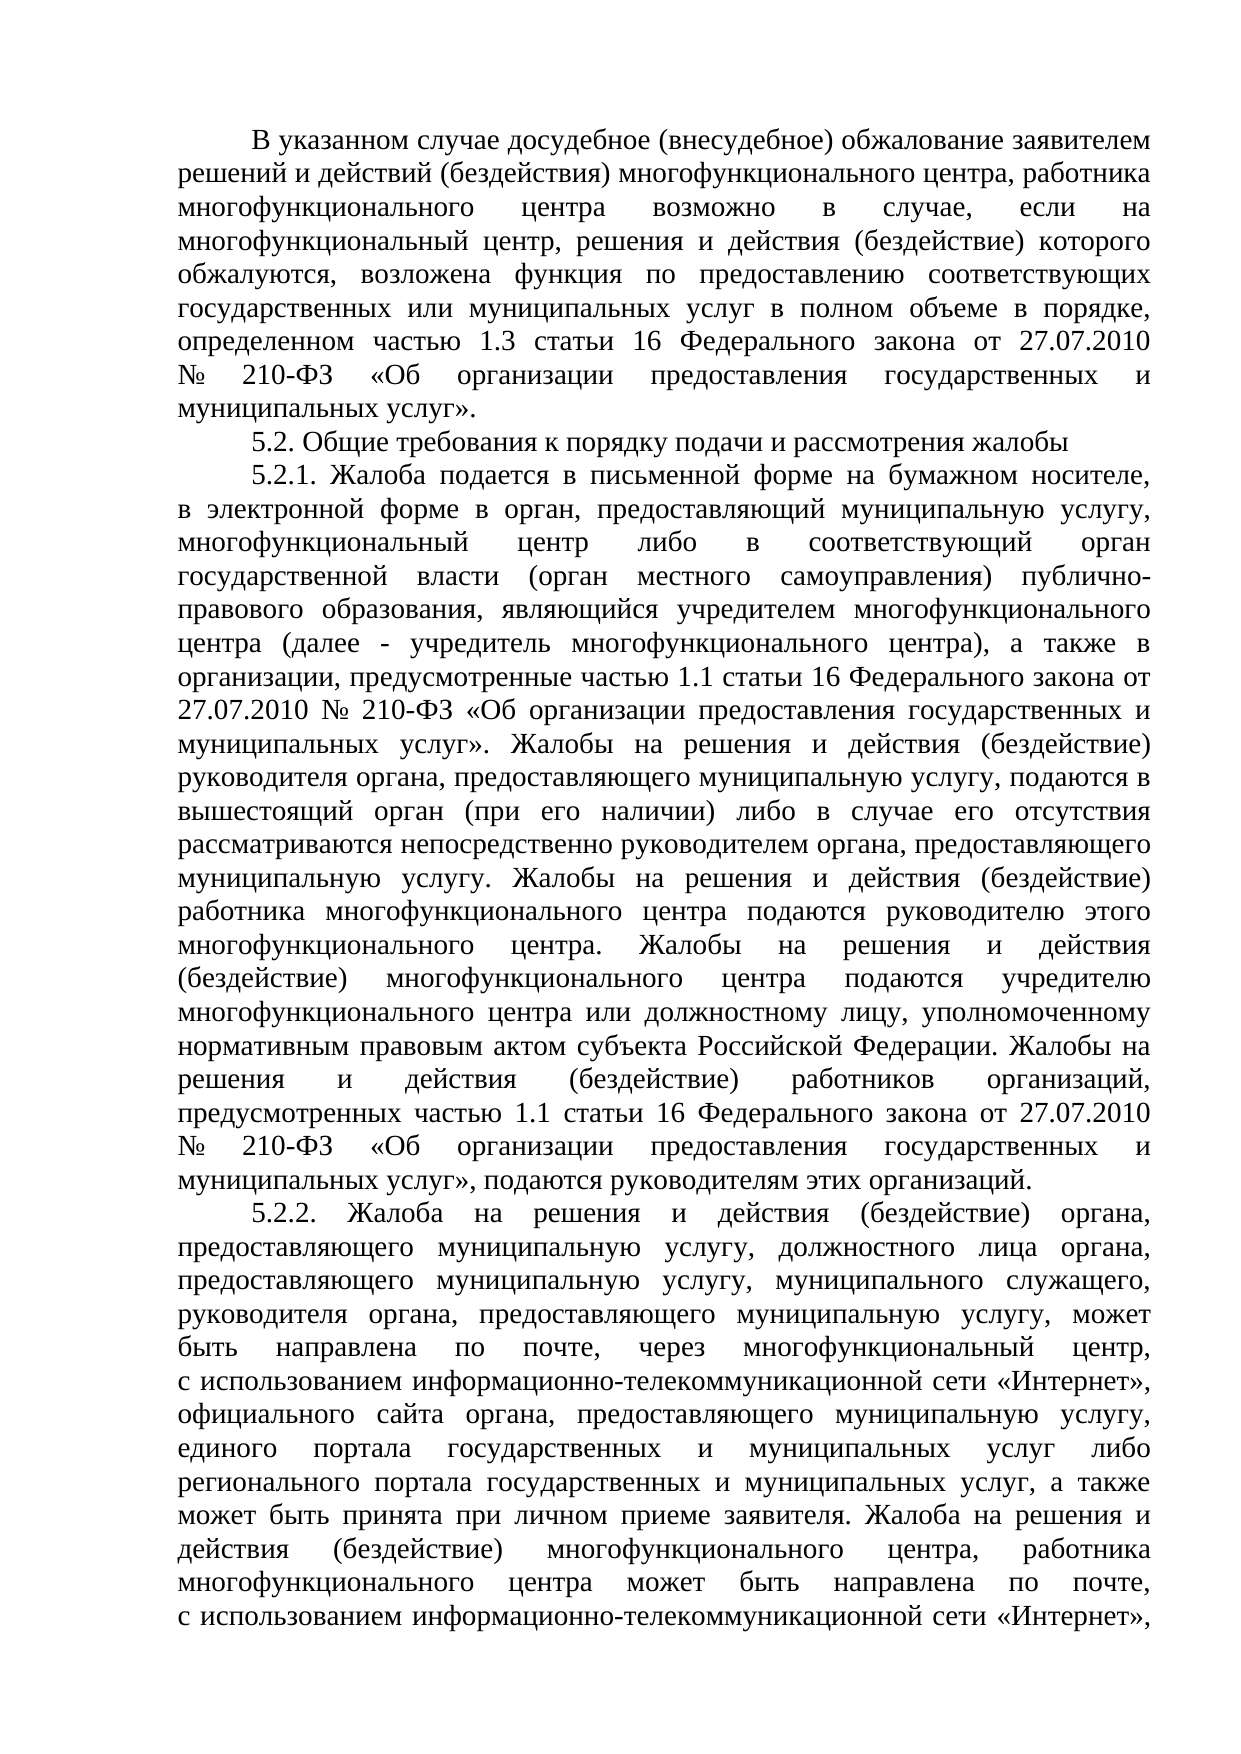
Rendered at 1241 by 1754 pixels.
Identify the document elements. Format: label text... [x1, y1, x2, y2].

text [177, 1195, 1152, 1631]
text 5.2.1. Жалоба подается в письменной форме на бумажном носителе, в электронной форме в орган, предоставляющий муниципальную услугу, многофункциональный центр либо в соответствующий орган государственной власти (орган местного самоуправления) публично-правового образования, являющийся учредителем многофункционального центра (далее - учредитель многофункционального центра), а также в организации, предусмотренные частью 1.1 статьи 16 Федерального закона от 27.07.2010 № 210-ФЗ «Об организации предоставления государственных и муниципальных услуг». Жалобы на решения и действия (бездействие) руководителя органа, предоставляющего муниципальную услугу, подаются в вышестоящий орган (при его наличии) либо в случае его отсутствия рассматриваются непосредственно руководителем органа, предоставляющего муниципальную услугу. Жалобы на решения и действия (бездействие) работника многофункционального центра подаются руководителю этого многофункционального центра. Жалобы на решения и действия (бездействие) многофункционального центра подаются учредителю многофункционального центра или должностному лицу, уполномоченному нормативным правовым актом субъекта Российской Федерации. Жалобы на решения и действия (бездействие) работников организаций, предусмотренных частью 1.1 статьи 16 Федерального закона от 27.07.2010 № 210-ФЗ «Об организации предоставления государственных и муниципальных услуг», подаются руководителям этих организаций. [177, 457, 1152, 1195]
text 5.2. Общие требования к порядку подачи и рассмотрения жалобы [177, 424, 1152, 457]
text В указанном случае досудебное (внесудебное) обжалование заявителем решений и действий (бездействия) многофункционального центра, работника многофункционального центра возможно в случае, если на многофункциональный центр, решения и действия (бездействие) которого обжалуются, возложена функция по предоставлению соответствующих государственных или муниципальных услуг в полном объеме в порядке, определенном частью 1.3 статьи 16 Федерального закона от 27.07.2010 № 210-ФЗ «Об организации предоставления государственных и муниципальных услуг». [177, 122, 1152, 424]
